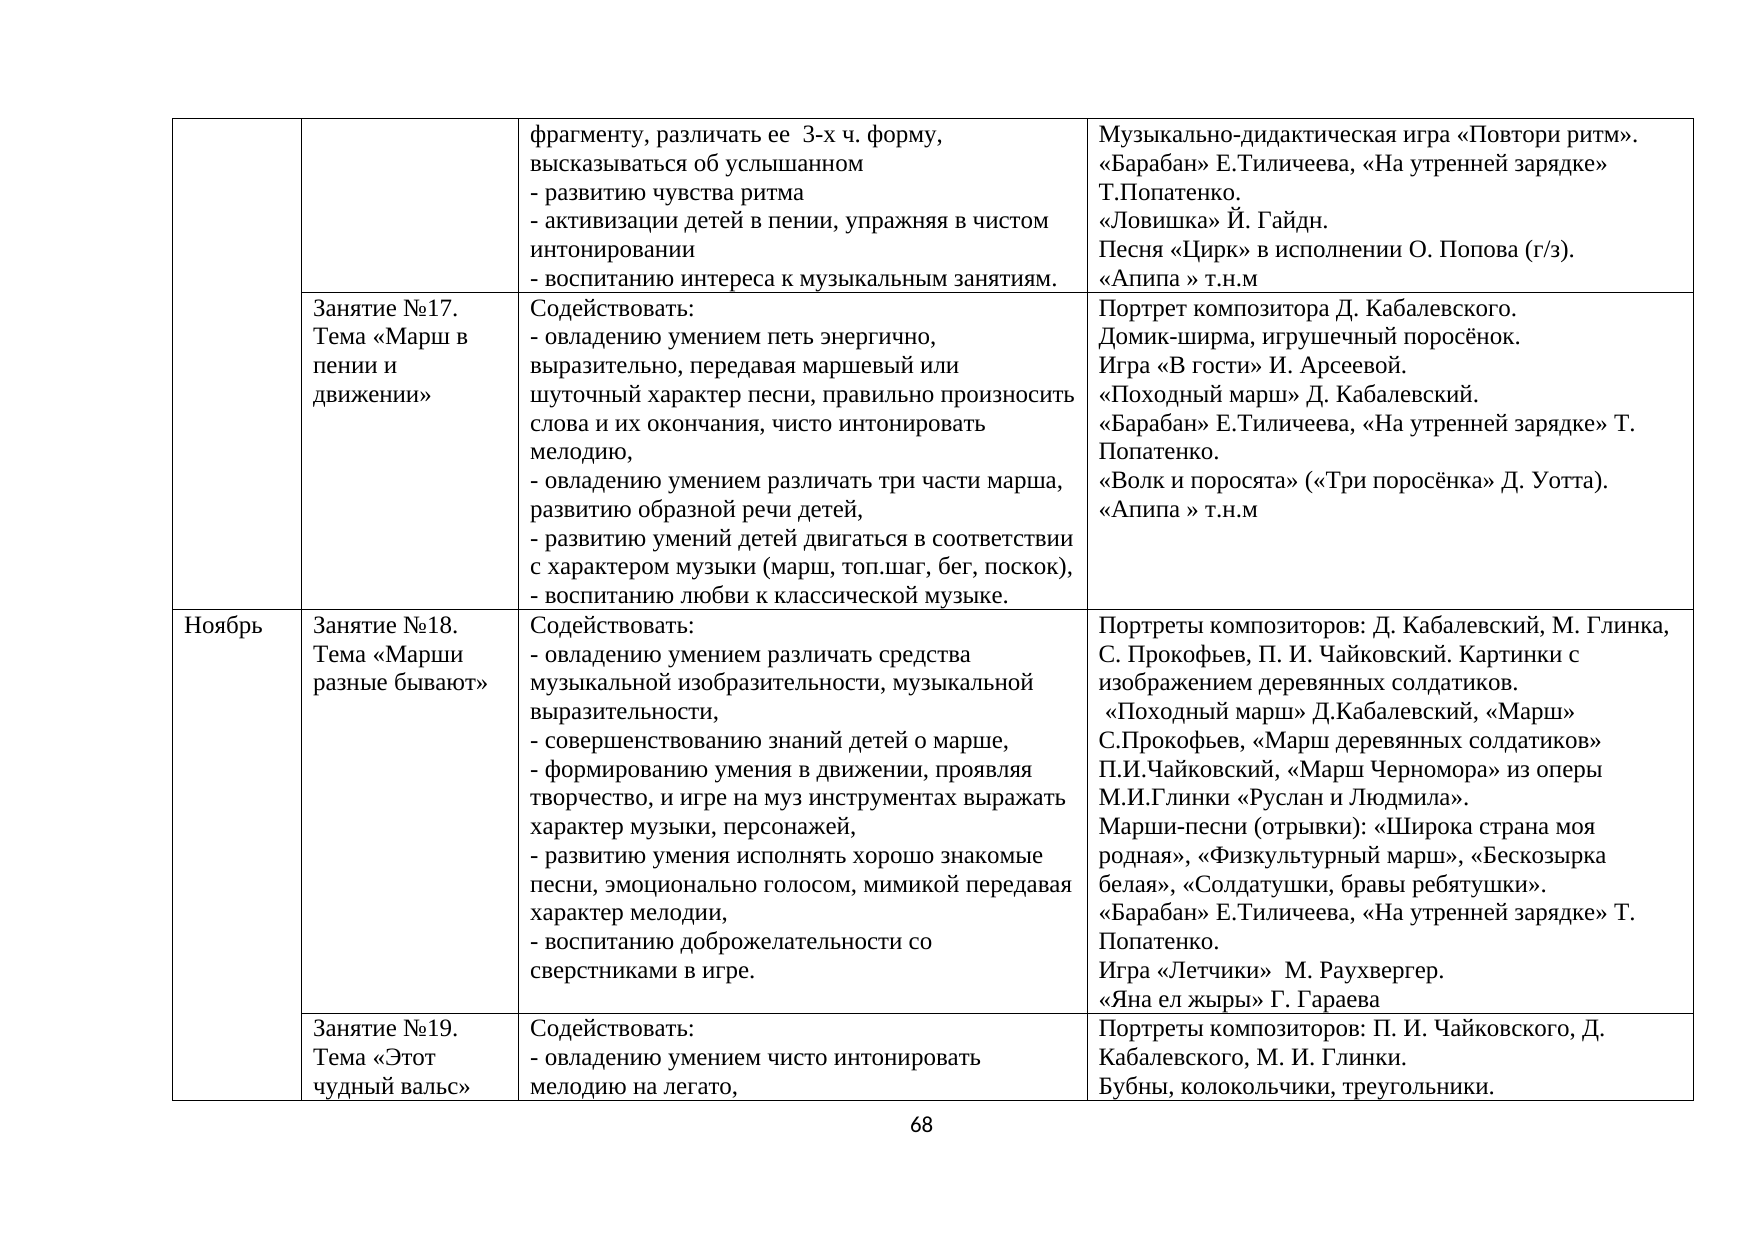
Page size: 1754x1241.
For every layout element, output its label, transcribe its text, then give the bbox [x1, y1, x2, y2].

table_cell Содействовать: - овладению умением петь энергично, выразительно, передавая маршевый или шуточный характер песни, правильно произносить слова и их окончания, чисто интонировать мелодию, - овладению умением различать три части марша, развитию образной речи детей, - развитию умений детей двигаться в соответствии с характером музыки (марш, топ.шаг, бег, поскок), - воспитанию любви к классической музыке. [519, 293, 1087, 609]
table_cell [519, 119, 1087, 292]
table_cell Занятие №18. Тема «Марши разные бывают» [302, 610, 518, 1012]
table_cell Содействовать: - овладению умением различать средства музыкальной изобразительности, музыкальной выразительности, - совершенствованию знаний детей о марше, - формированию умения в движении, проявляя творчество, и игре на муз инструментах выражать характер музыки, персонажей, - развитию умения исполнять хорошо знакомые песни, эмоционально голосом, мимикой передавая характер мелодии, - воспитанию доброжелательности со сверстниками в игре. [519, 610, 1087, 1012]
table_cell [1088, 119, 1693, 292]
table_cell Портреты композиторов: Д. Кабалевский, М. Глинка, С. Прокофьев, П. И. Чайковский. Картинки с изображением деревянных солдатиков. «Походный марш» Д.Кабалевский, «Марш» С.Прокофьев, «Марш деревянных солдатиков» П.И.Чайковский, «Марш Черномора» из оперы М.И.Глинки «Руслан и Людмила». Марши-песни (отрывки): «Широка страна моя родная», «Физкультурный марш», «Бескозырка белая», «Солдатушки, бравы ребятушки». «Барабан» Е.Тиличеева, «На утренней зарядке» Т. Попатенко. Игра «Летчики» М. Раухвергер. «Яна ел жыры» Г. Гараева [1088, 610, 1693, 1012]
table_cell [302, 119, 518, 292]
table_cell Занятие №17. Тема «Марш в пении и движении» [302, 293, 518, 609]
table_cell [1088, 1014, 1693, 1100]
table_cell Ноябрь [173, 610, 301, 1100]
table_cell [302, 1014, 518, 1100]
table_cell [519, 1014, 1087, 1100]
table_cell Портрет композитора Д. Кабалевского. Домик-ширма, игрушечный поросёнок. Игра «В гости» И. Арсеевой. «Походный марш» Д. Кабалевский. «Барабан» Е.Тиличеева, «На утренней зарядке» Т. Попатенко. «Волк и поросята» («Три поросёнка» Д. Уотта). «Апипа » т.н.м [1088, 293, 1693, 609]
